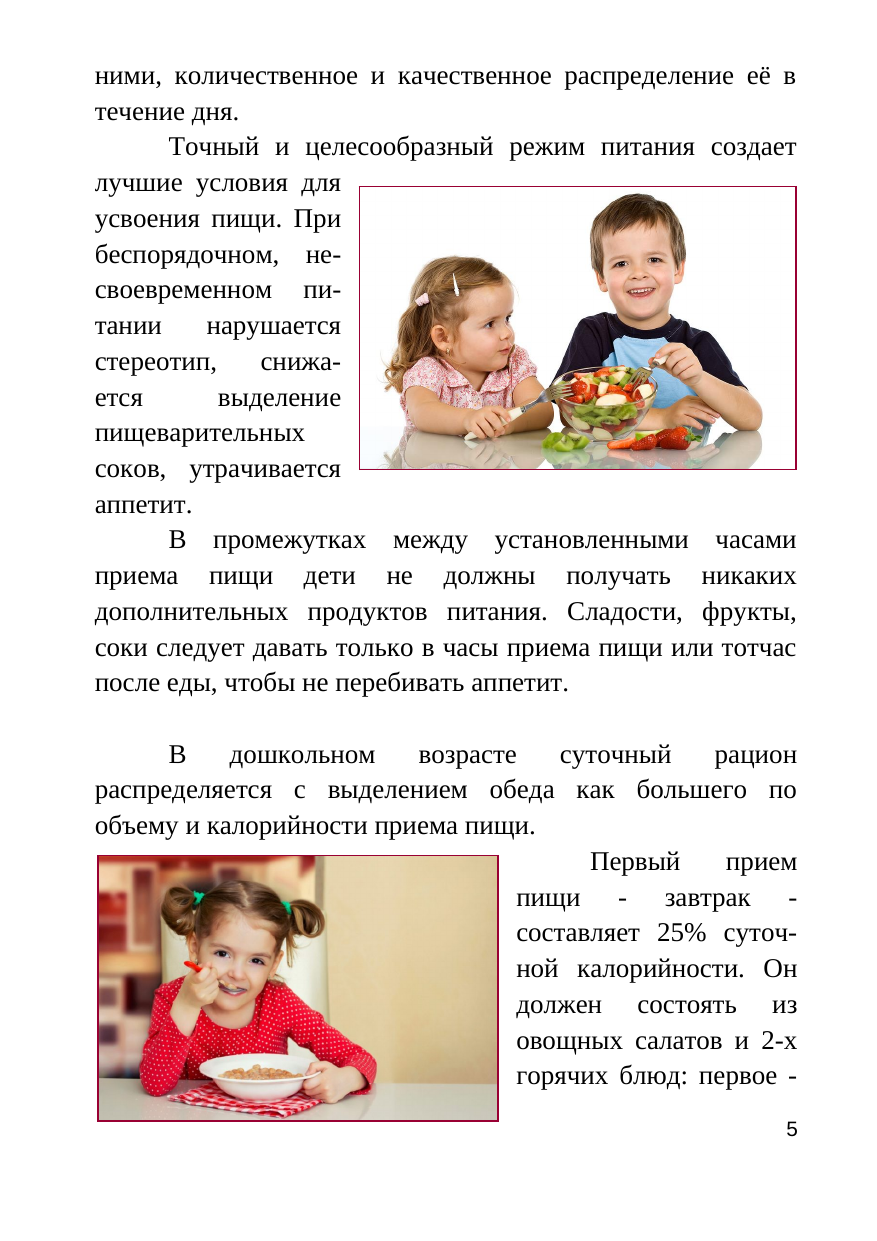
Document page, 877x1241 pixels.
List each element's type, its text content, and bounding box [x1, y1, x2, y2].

text В дошкольном возрасте суточный рацион распределяется с выделением обеда как большего по объему и калорийности приема пищи. [94, 738, 797, 841]
picture [99, 856, 497, 1120]
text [94, 845, 797, 1091]
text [94, 59, 797, 126]
picture [360, 187, 795, 469]
text В промежутках между установленными часами приема пищи дети не должны получать никаких дополнительных продуктов питания. Сладости, фрукты, соки следует давать только в часы приема пищи или тотчас после еды, чтобы не перебивать аппетит. [94, 523, 797, 698]
